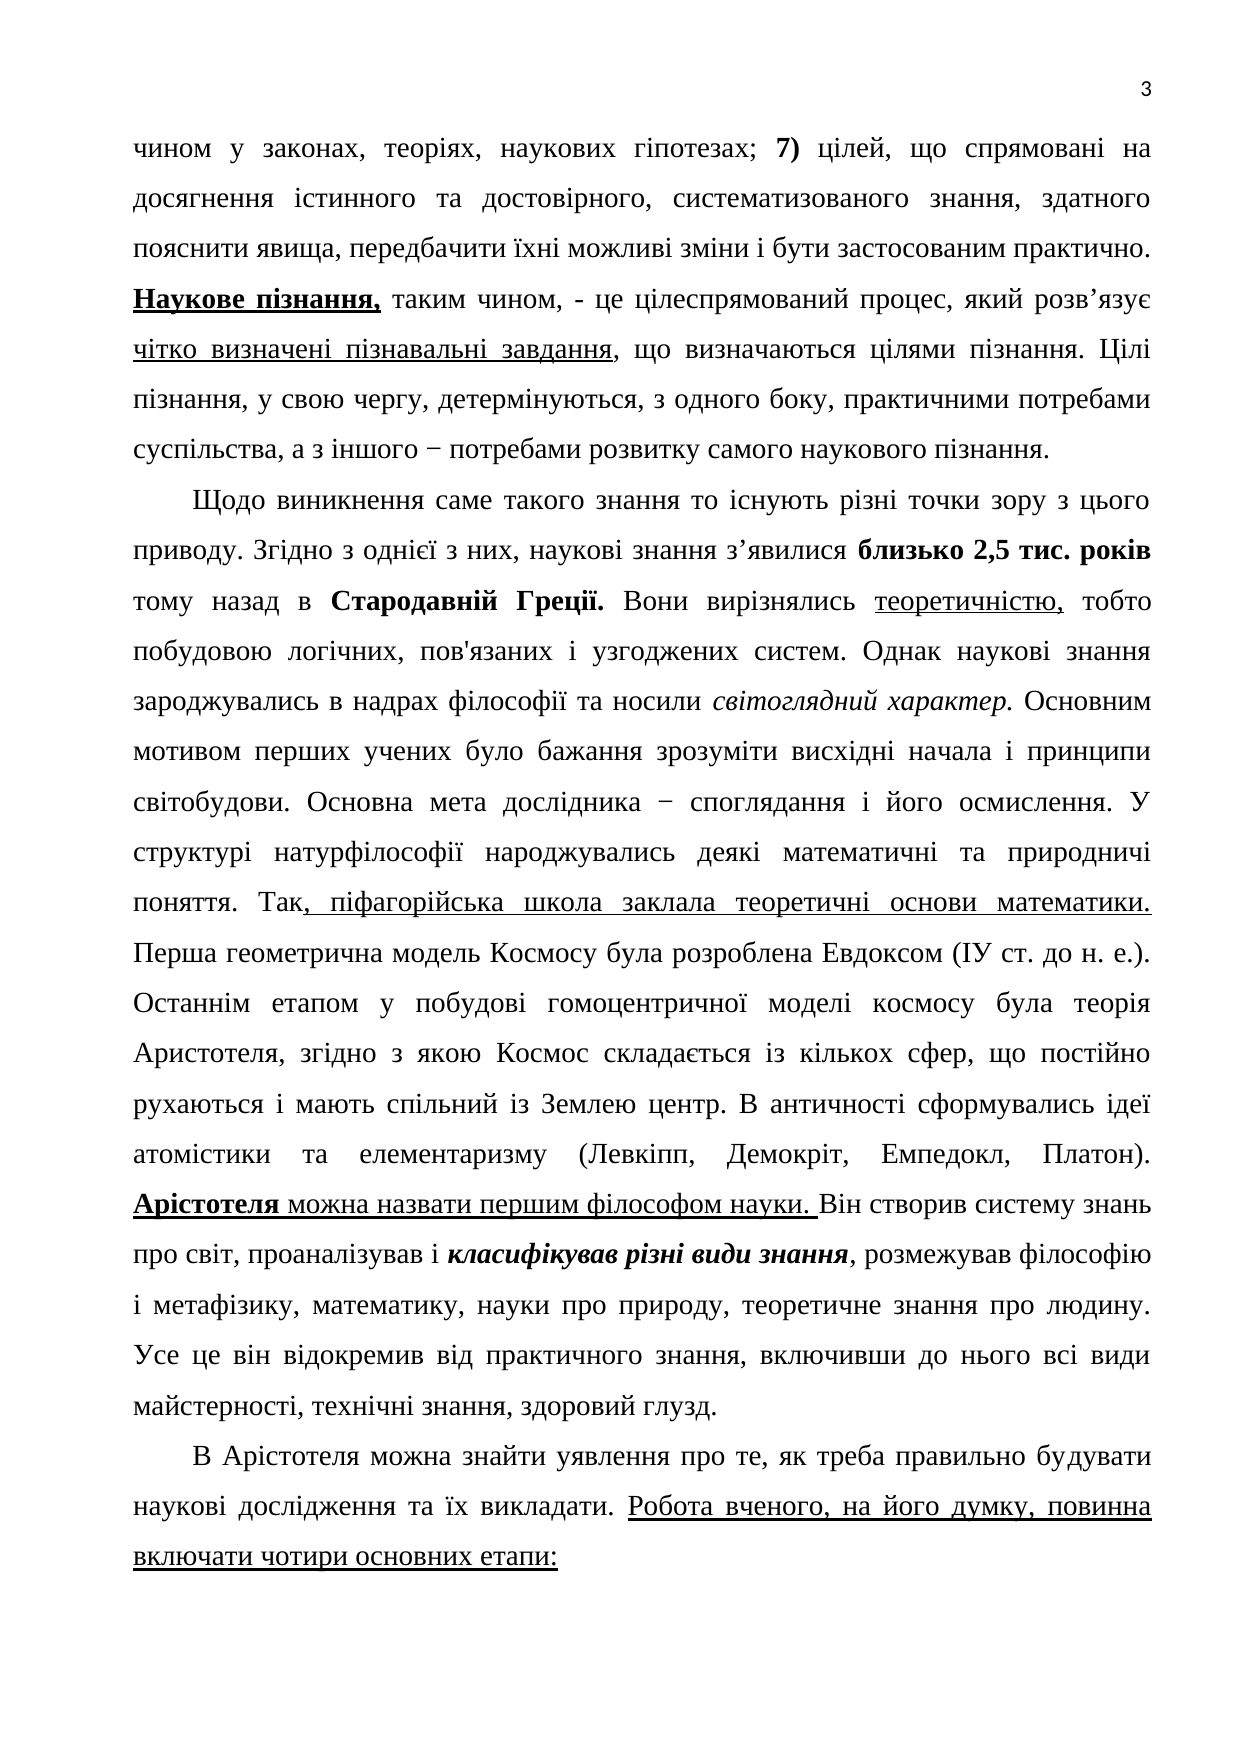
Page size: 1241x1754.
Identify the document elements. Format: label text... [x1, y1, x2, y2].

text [133, 130, 1152, 465]
text В Арістотеля можна знайти уявлення про те, як треба правильно будувати наукові дослідження та їх викладати. Робота вченого, на його думку, повинна включати чотири основних етапи: [133, 1438, 1152, 1572]
text Щодо виникнення саме такого знання то існують різні точки зору з цього приводу. Згідно з однієї з них, наукові знання з’явилися близько 2,5 тис. років тому назад в Стародавній Греції. Вони вирізнялись теоретичністю, тобто побудовою логічних, пов'язаних і узгоджених систем. Однак наукові знання зароджувались в надрах філософії та носили світоглядний характер. Основним мотивом перших учених було бажання зрозуміти висхідні начала і принципи світобудови. Основна мета дослідника − споглядання і його осмислення. У структурі натурфілософії народжувались деякі математичні та природничі поняття. Так, піфагорійська школа заклала теоретичні основи математики. Перша геометрична модель Космосу була розроблена Евдоксом (ІУ ст. до н. е.). Останнім етапом у побудові гомоцентричної моделі космосу була теорія Аристотеля, згідно з якою Космос складається із кількох сфер, що постійно рухаються і мають спільний із Землею центр. В античності сформувались ідеї атомістики та елементаризму (Левкіпп, Демокріт, Емпедокл, Платон). Арістотеля можна назвати першим філософом науки. Він створив систему знань про світ, проаналізував і класифікував різні види знання, розмежував філософію і метафізику, математику, науки про природу, теоретичне знання про людину. Усе це він відокремив від практичного знання, включивши до нього всі види майстерності, технічні знання, здоровий глузд. [133, 482, 1152, 1421]
